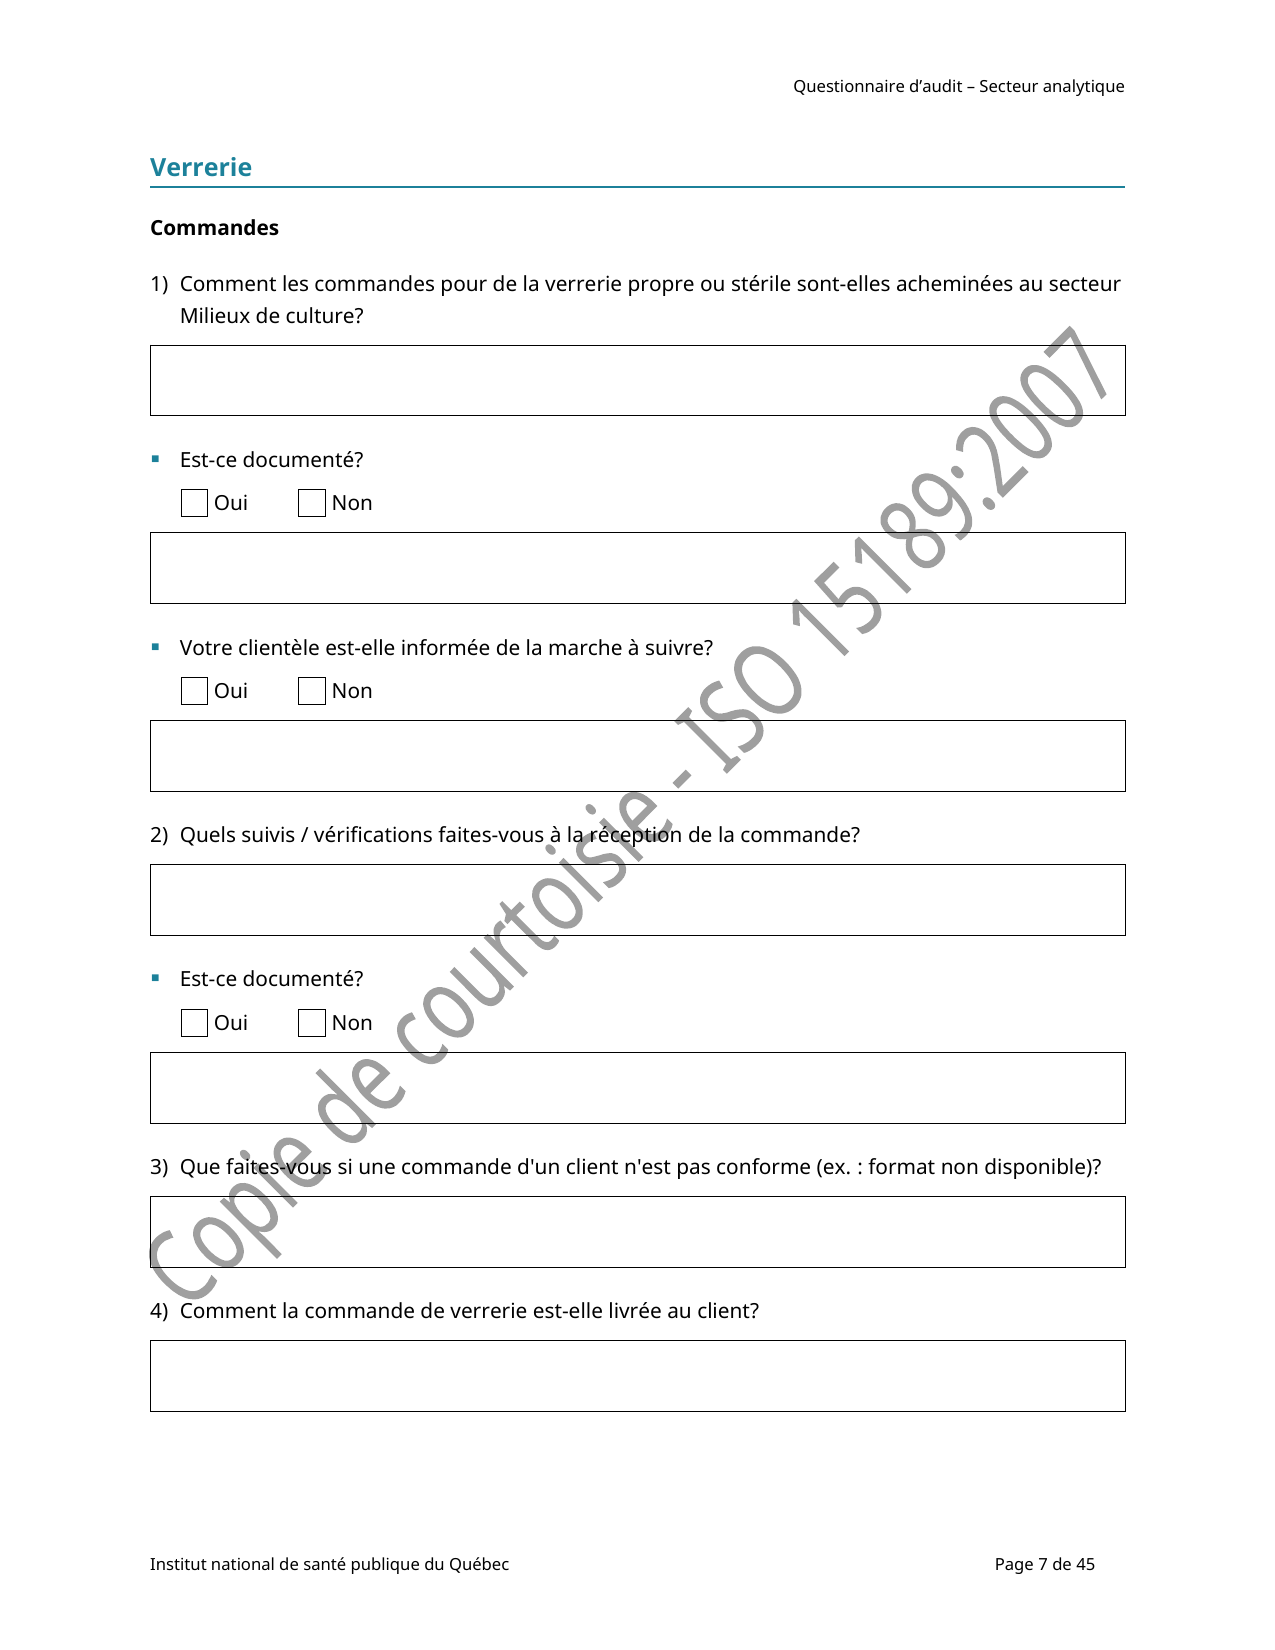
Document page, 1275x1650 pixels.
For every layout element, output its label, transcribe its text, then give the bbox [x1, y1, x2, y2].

list Oui Non [179, 1008, 1125, 1037]
table_header [151, 721, 1125, 791]
text Est-ce documenté? [150, 445, 1125, 473]
text Commandes [150, 213, 1125, 242]
table_header [151, 533, 1125, 603]
text Que faites-vous si une commande d'un client n'est pas conforme (ex. : format non disponible)? [150, 1152, 1125, 1181]
text Est-ce documenté? [150, 964, 1125, 993]
text Verrerie [150, 150, 1125, 186]
list Oui Non [179, 488, 1125, 517]
text Votre clientèle est-elle informée de la marche à suivre? [150, 633, 1125, 661]
table_header [151, 865, 1125, 935]
text Quels suivis / vérifications faites-vous à la réception de la commande? [150, 820, 1125, 849]
list Oui Non [179, 676, 1125, 705]
table_header [151, 1197, 1125, 1267]
table_header [151, 346, 1125, 415]
table_header [151, 1341, 1125, 1411]
list Comment les commandes pour de la verrerie propre ou stérile sont-elles acheminées au secteur Milieux de culture? [150, 269, 1125, 329]
table_header [151, 1053, 1125, 1123]
text Comment la commande de verrerie est-elle livrée au client? [150, 1296, 1125, 1325]
